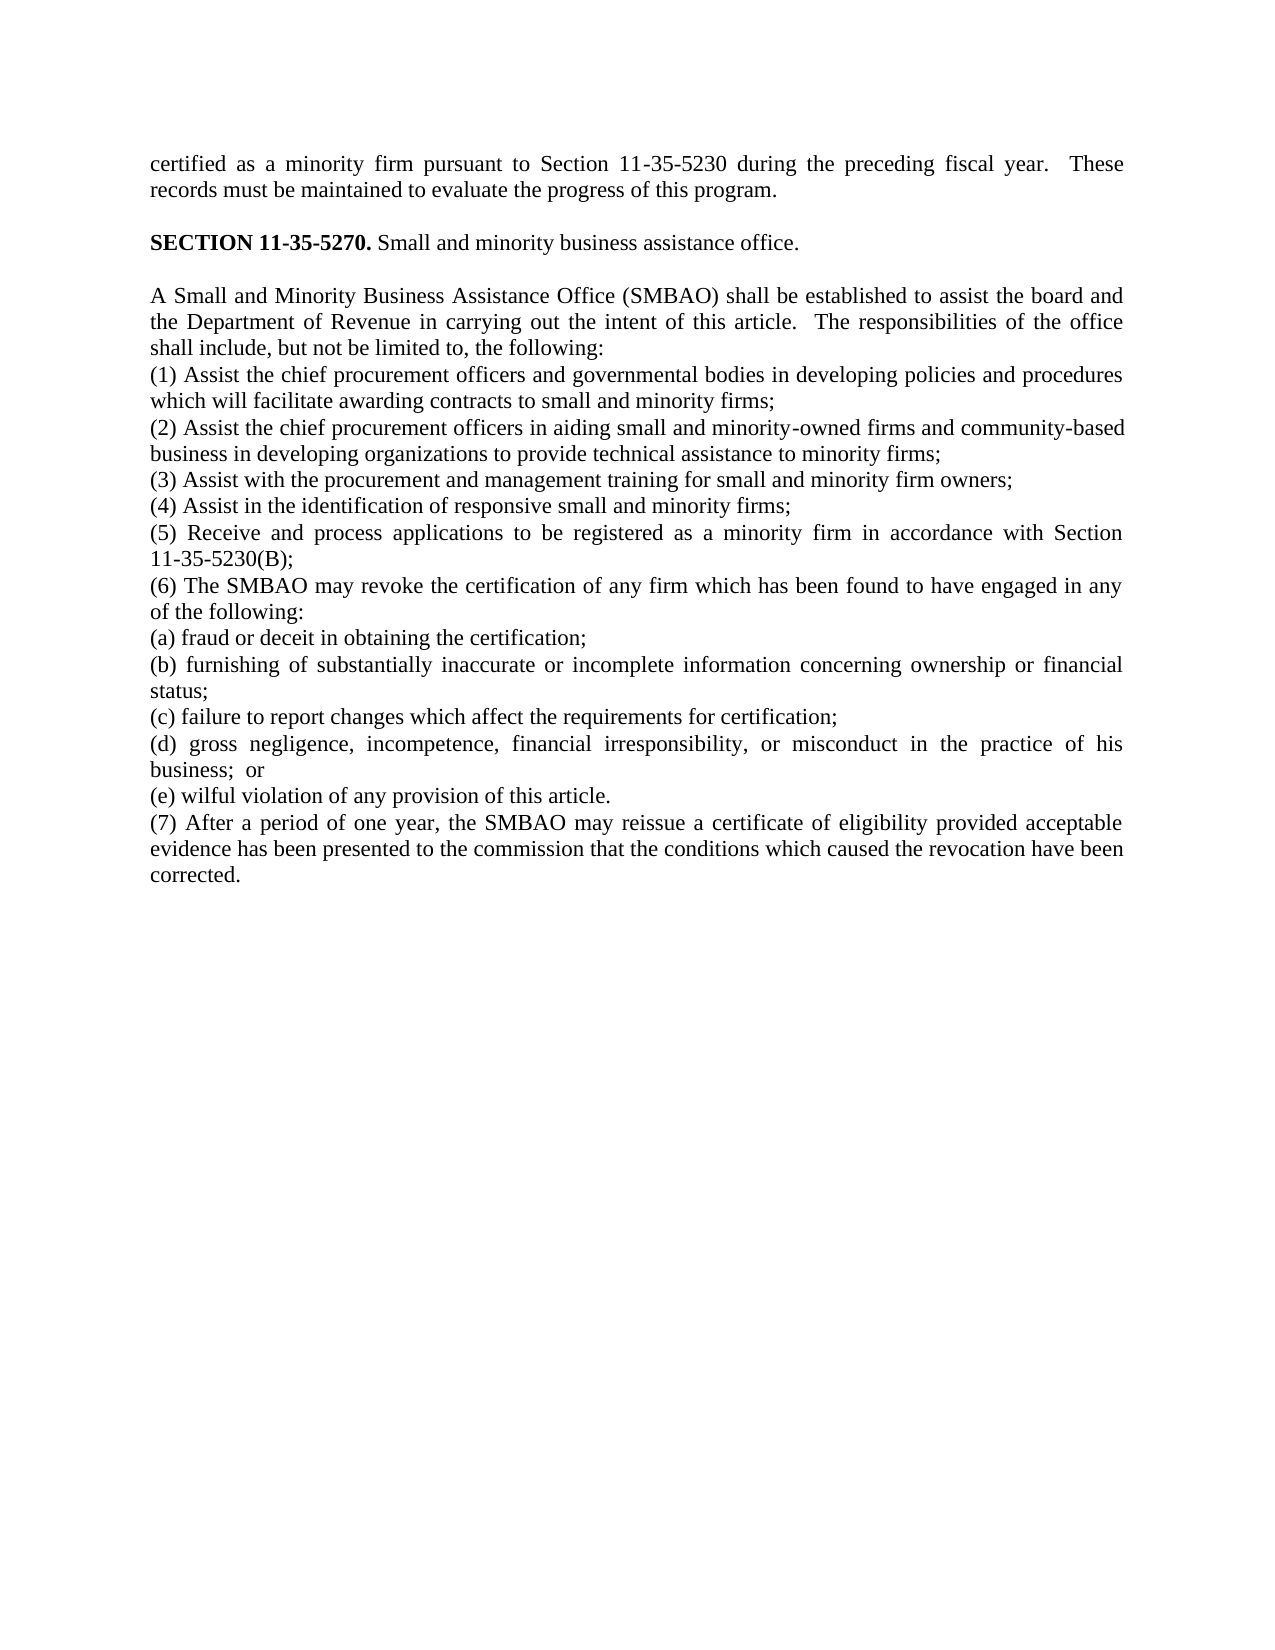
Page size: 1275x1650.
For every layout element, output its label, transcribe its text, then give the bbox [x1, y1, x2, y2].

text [150, 150, 1125, 203]
text SECTION 11-35-5270. Small and minority business assistance office. [150, 229, 1125, 255]
text A Small and Minority Business Assistance Office (SMBAO) shall be established to assist the board and the Department of Revenue in carrying out the intent of this article. The responsibilities of the office shall include, but not be limited to, the following: [150, 282, 1125, 361]
text (d) gross negligence, incompetence, financial irresponsibility, or misconduct in the practice of his business; or [150, 730, 1125, 782]
text (b) furnishing of substantially inaccurate or incomplete information concerning ownership or financial status; [150, 651, 1125, 703]
text (7) After a period of one year, the SMBAO may reissue a certificate of eligibility provided acceptable evidence has been presented to the commission that the conditions which caused the revocation have been corrected. [150, 809, 1125, 888]
text (a) fraud or deceit in obtaining the certification; [150, 624, 1125, 651]
text (1) Assist the chief procurement officers and governmental bodies in developing policies and procedures which will facilitate awarding contracts to small and minority firms; [150, 361, 1125, 413]
text (e) wilful violation of any provision of this article. [150, 782, 1125, 809]
text (4) Assist in the identification of responsive small and minority firms; [150, 493, 1125, 519]
text (5) Receive and process applications to be registered as a minority firm in accordance with Section 11-35-5230(B); [150, 519, 1125, 572]
text (6) The SMBAO may revoke the certification of any firm which has been found to have engaged in any of the following: [150, 572, 1125, 624]
text (3) Assist with the procurement and management training for small and minority firm owners; [150, 466, 1125, 493]
text (c) failure to report changes which affect the requirements for certification; [150, 703, 1125, 730]
text (2) Assist the chief procurement officers in aiding small and minority-owned firms and community-based business in developing organizations to provide technical assistance to minority firms; [150, 413, 1125, 466]
